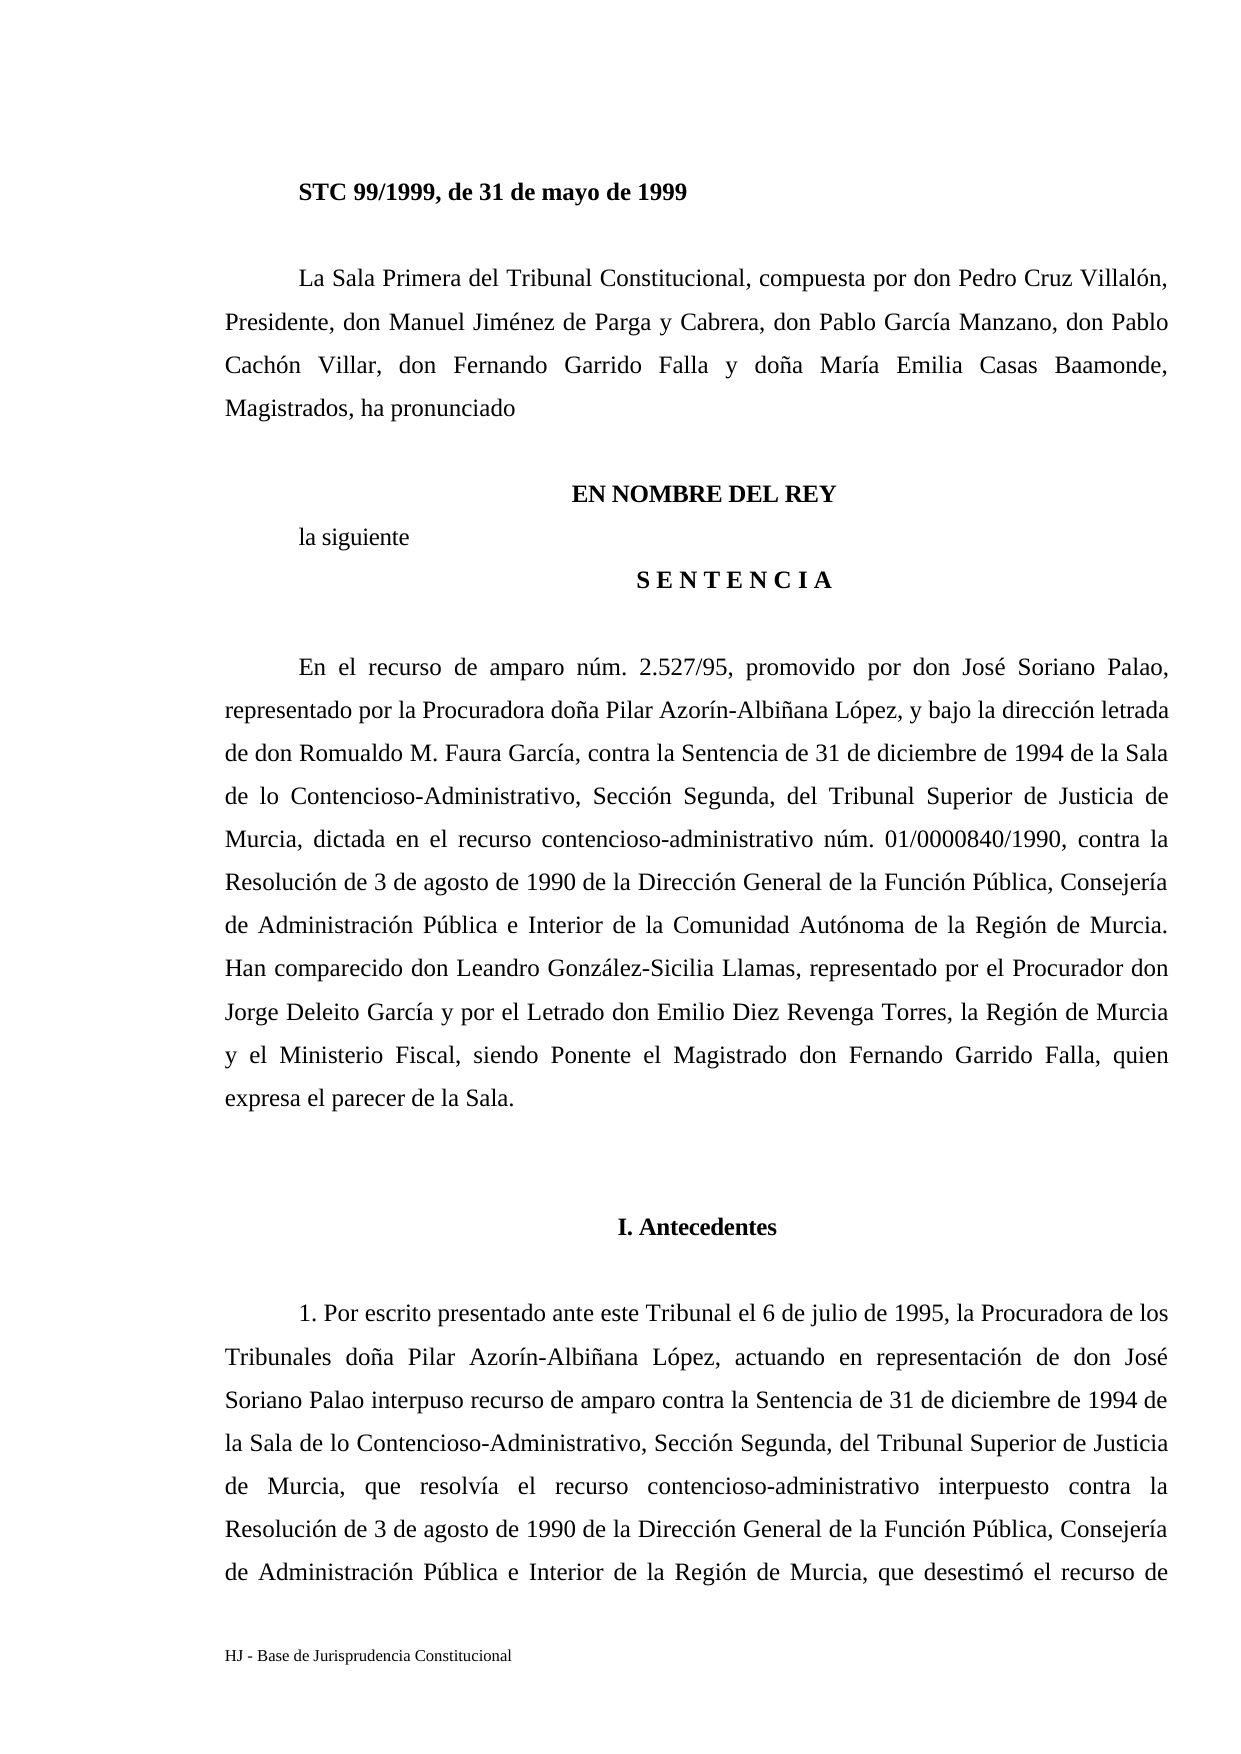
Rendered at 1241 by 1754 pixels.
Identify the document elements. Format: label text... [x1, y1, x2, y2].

text EN NOMBRE DEL REY [224, 479, 1110, 508]
text la siguiente [224, 522, 1110, 551]
text S E N T E N C I A [224, 565, 1169, 594]
text STC 99/1999, de 31 de mayo de 1999 [224, 177, 1169, 206]
text En el recurso de amparo núm. 2.527/95, promovido por don José Soriano Palao, representado por la Procuradora doña Pilar Azorín-Albiñana López, y bajo la dirección letrada de don Romualdo M. Faura García, contra la Sentencia de 31 de diciembre de 1994 de la Sala de lo Contencioso-Administrativo, Sección Segunda, del Tribunal Superior de Justicia de Murcia, dictada en el recurso contencioso-administrativo núm. 01/0000840/1990, contra la Resolución de 3 de agosto de 1990 de la Dirección General de la Función Pública, Consejería de Administración Pública e Interior de la Comunidad Autónoma de la Región de Murcia. Han comparecido don Leandro González-Sicilia Llamas, representado por el Procurador don Jorge Deleito García y por el Letrado don Emilio Diez Revenga Torres, la Región de Murcia y el Ministerio Fiscal, siendo Ponente el Magistrado don Fernando Garrido Falla, quien expresa el parecer de la Sala. [224, 652, 1169, 1112]
text I. Antecedentes [224, 1212, 1169, 1241]
text La Sala Primera del Tribunal Constitucional, compuesta por don Pedro Cruz Villalón, Presidente, don Manuel Jiménez de Parga y Cabrera, don Pablo García Manzano, don Pablo Cachón Villar, don Fernando Garrido Falla y doña María Emilia Casas Baamonde, Magistrados, ha pronunciado [224, 263, 1169, 422]
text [224, 1298, 1169, 1586]
